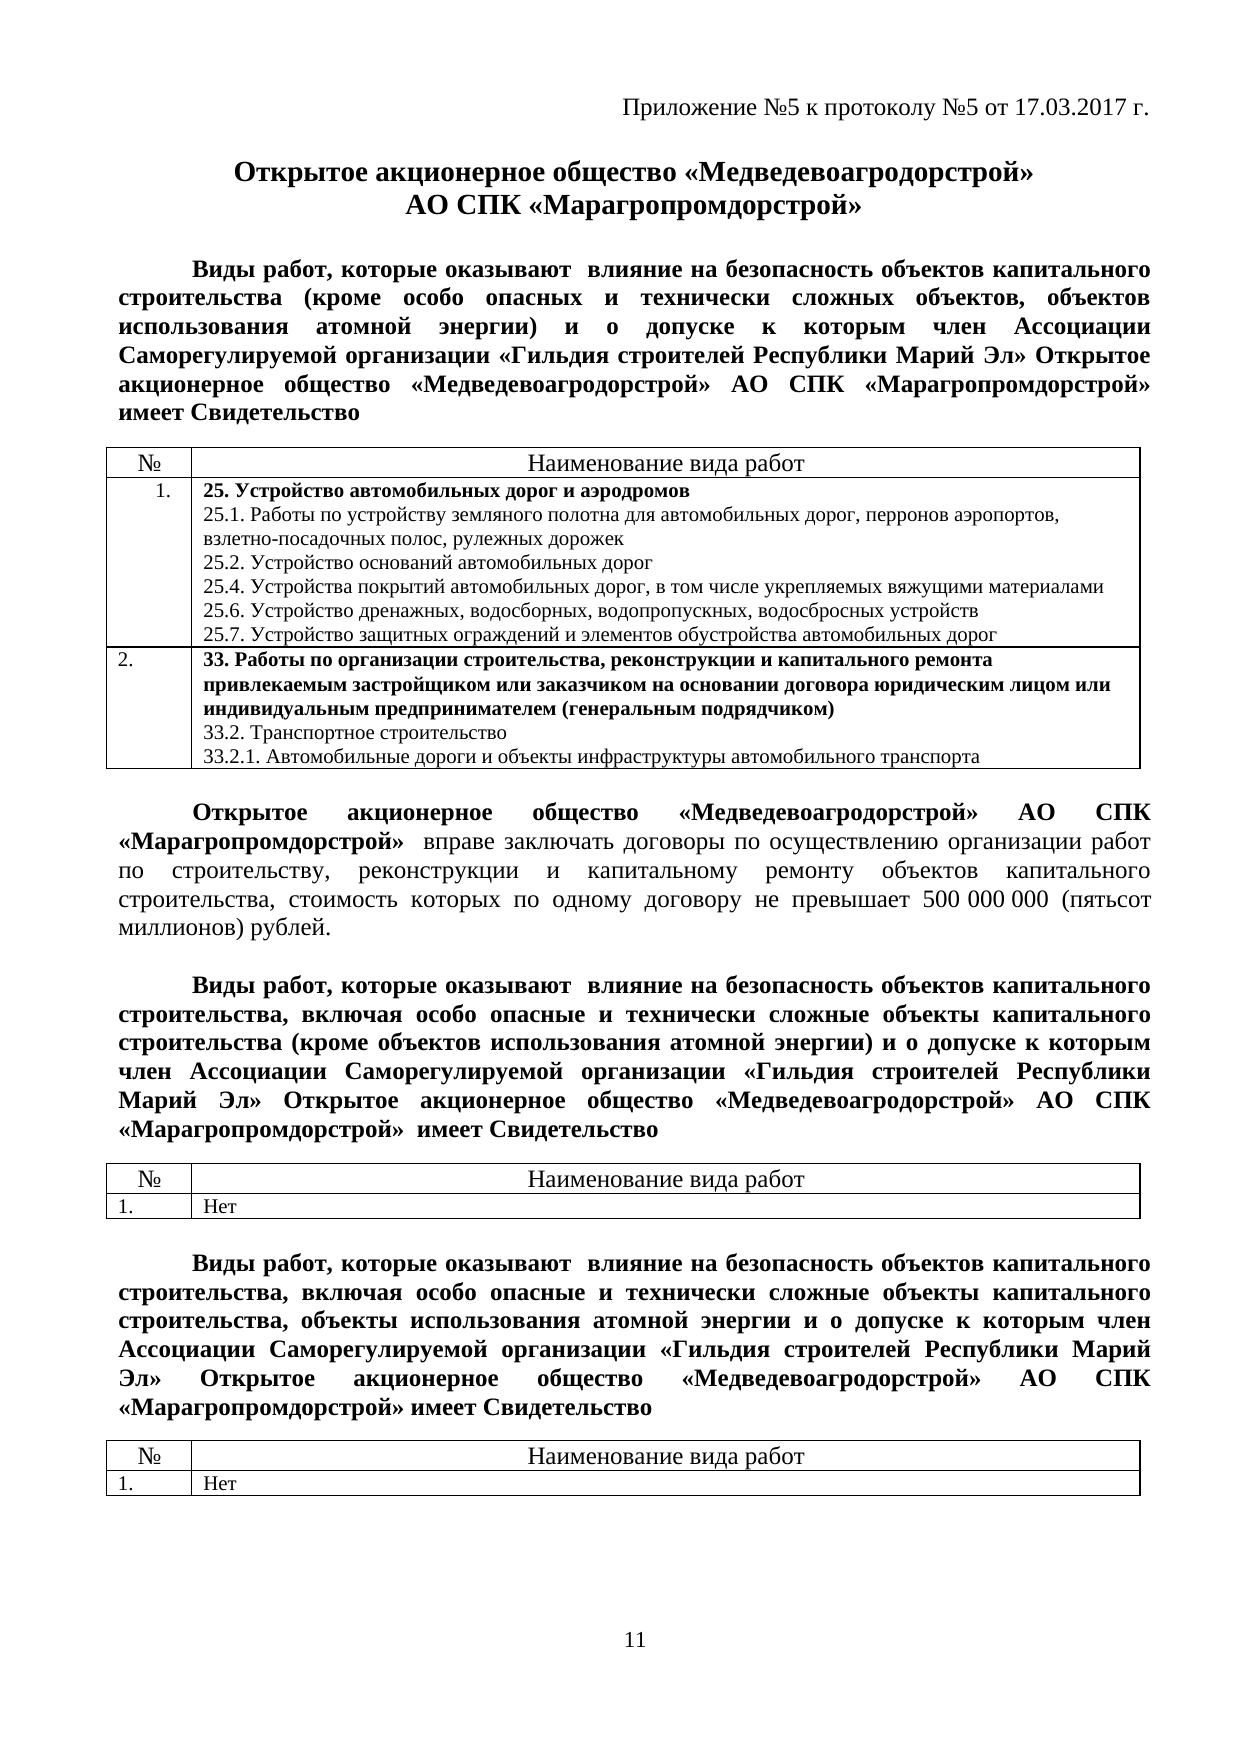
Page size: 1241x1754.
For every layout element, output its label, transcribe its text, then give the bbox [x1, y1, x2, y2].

table_header Наименование вида работ [192, 1441, 1139, 1469]
text Виды работ, которые оказывают влияние на безопасность объектов капитального строительства (кроме особо опасных и технически сложных объектов, объектов использования атомной энергии) и о допуске к которым член Ассоциации Саморегулируемой организации «Гильдия строителей Республики Марий Эл» Открытое акционерное общество «Медведевоагродорстрой» АО СПК «Марагропромдорстрой» имеет Свидетельство [118, 254, 1152, 426]
text Виды работ, которые оказывают влияние на безопасность объектов капитального строительства, включая особо опасные и технически сложные объекты капитального строительства (кроме объектов использования атомной энергии) и о допуске к которым член Ассоциации Саморегулируемой организации «Гильдия строителей Республики Марий Эл» Открытое акционерное общество «Медведевоагродорстрой» АО СПК «Марагропромдорстрой» имеет Свидетельство [118, 970, 1152, 1142]
table_cell Нет [192, 1471, 1139, 1494]
table_header № [107, 1164, 191, 1193]
table_header Наименование вида работ [192, 1164, 1139, 1193]
table_header Наименование вида работ [192, 448, 1139, 477]
subtitle АО СПК «Марагропромдорстрой» [118, 188, 1149, 221]
table_cell 33. Работы по организации строительства, реконструкции и капитального ремонта привлекаемым застройщиком или заказчиком на основании договора юридическим лицом или индивидуальным предпринимателем (генеральным подрядчиком) 33.2. Транспортное строительство 33.2.1. Автомобильные дороги и объекты инфраструктуры автомобильного транспорта [192, 648, 1139, 768]
table_cell [107, 648, 191, 768]
table_cell 1. [107, 1194, 191, 1218]
subtitle Открытое акционерное общество «Медведевоагродорстрой» [118, 155, 1149, 188]
table_cell [107, 478, 191, 646]
text Виды работ, которые оказывают влияние на безопасность объектов капитального строительства, включая особо опасные и технически сложные объекты капитального строительства, объекты использования атомной энергии и о допуске к которым член Ассоциации Саморегулируемой организации «Гильдия строителей Республики Марий Эл» Открытое акционерное общество «Медведевоагродорстрой» АО СПК «Марагропромдорстрой» имеет Свидетельство [118, 1248, 1152, 1421]
table_header № [107, 1441, 191, 1469]
subtitle Приложение №5 к протоколу №5 от 17.03.2017 г. [118, 89, 1149, 122]
table_header № [107, 448, 191, 477]
text Открытое акционерное общество «Медведевоагродорстрой» АО СПК «Марагропромдорстрой» вправе заключать договоры по осуществлению организации работ по строительству, реконструкции и капитальному ремонту объектов капитального строительства, стоимость которых по одному договору не превышает 500 000 000 (пятьсот миллионов) рублей. [118, 797, 1152, 941]
table_cell Нет [192, 1194, 1139, 1218]
table_cell 25. Устройство автомобильных дорог и аэродромов 25.1. Работы по устройству земляного полотна для автомобильных дорог, перронов аэропортов, взлетно-посадочных полос, рулежных дорожек 25.2. Устройство оснований автомобильных дорог 25.4. Устройства покрытий автомобильных дорог, в том числе укрепляемых вяжущими материалами 25.6. Устройство дренажных, водосборных, водопропускных, водосбросных устройств 25.7. Устройство защитных ограждений и элементов обустройства автомобильных дорог [192, 478, 1139, 646]
table_cell 1. [107, 1471, 191, 1494]
